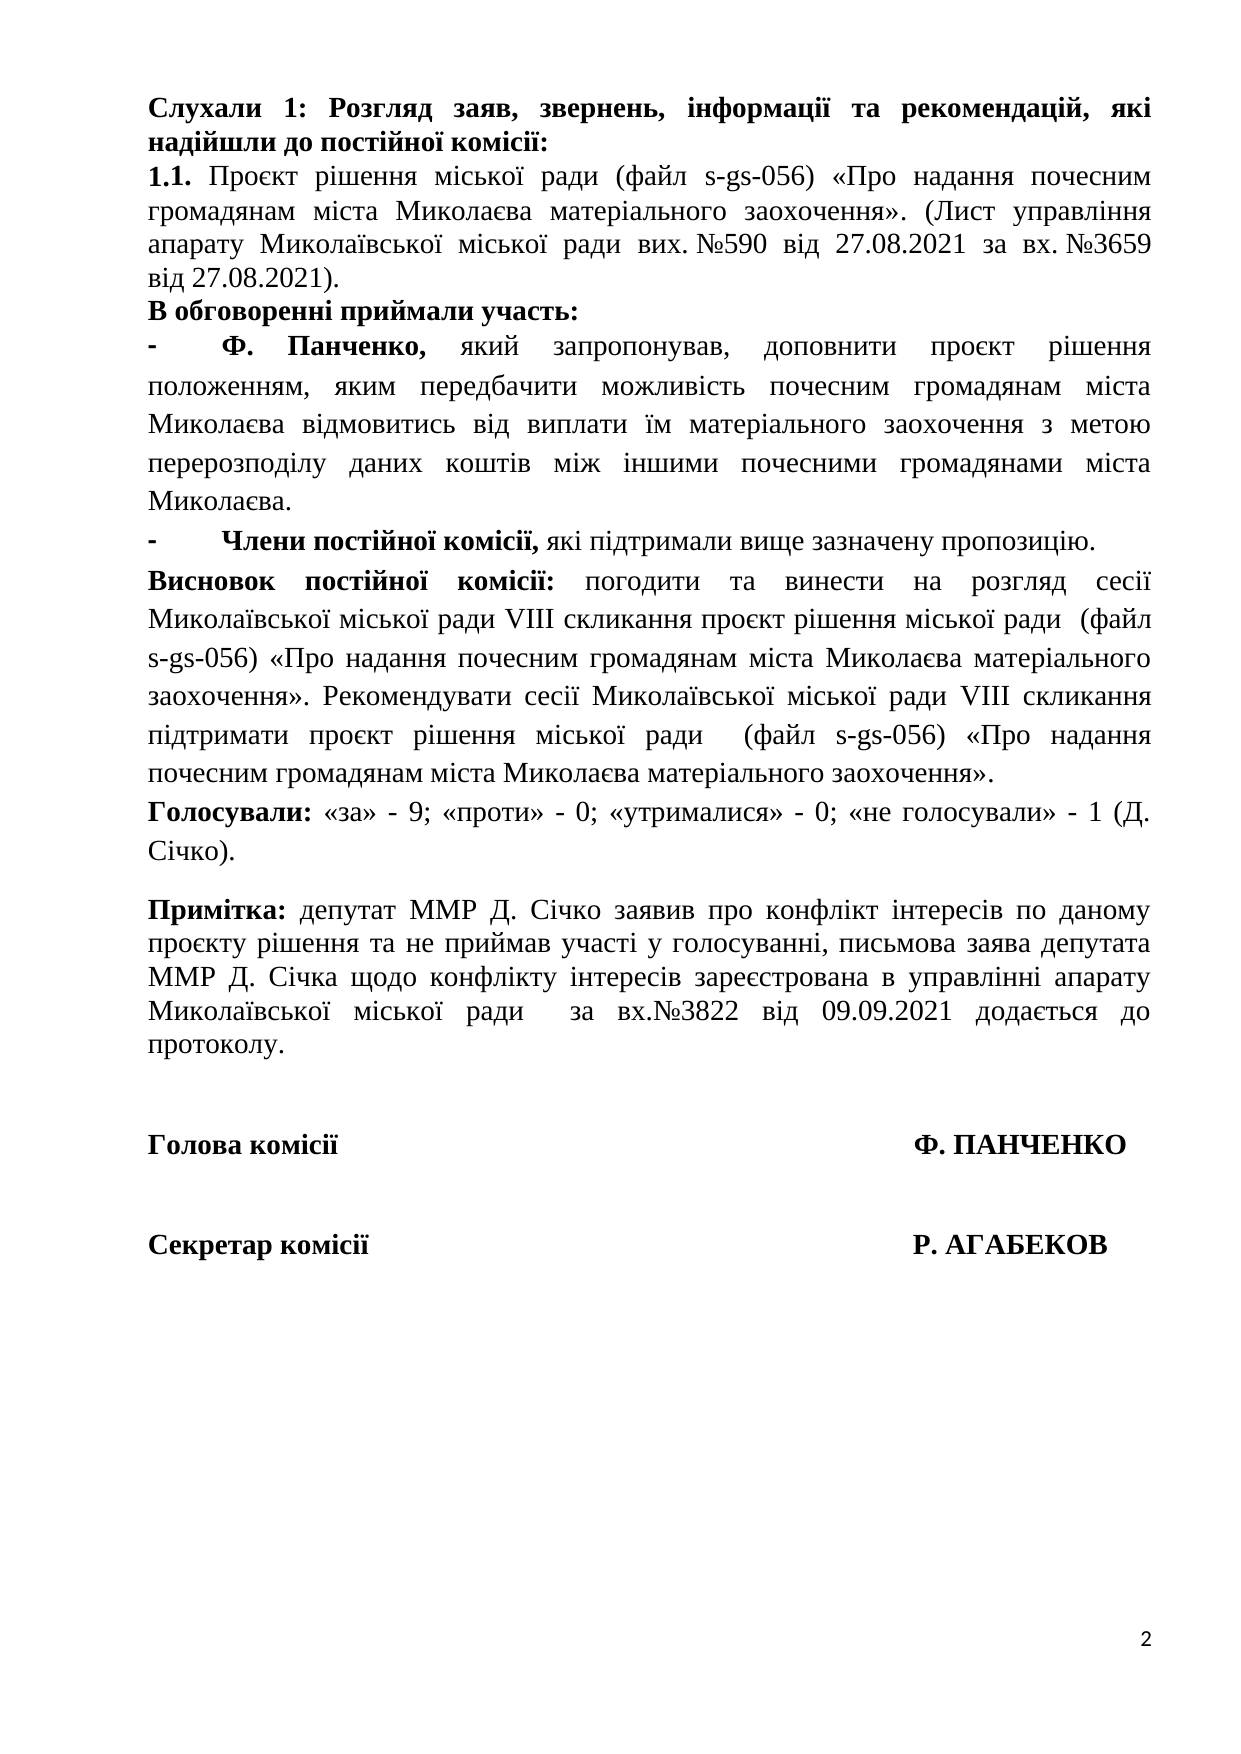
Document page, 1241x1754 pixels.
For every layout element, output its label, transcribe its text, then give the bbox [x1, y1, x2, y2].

text В обговоренні приймали участь: [148, 293, 1152, 327]
text Секретар комісії Р. АГАБЕКОВ [148, 1227, 1152, 1261]
list Ф. Панченко, який запропонував, доповнити проєкт рішення положенням, яким передбачити можливість почесним громадянам міста Миколаєва відмовитись від виплати їм матеріального заохочення з метою перерозподілу даних коштів між іншими почесними громадянами міста Миколаєва. [148, 327, 1152, 517]
list Члени постійної комісії, які підтримали вище зазначену пропозицію. [148, 522, 1152, 557]
list Висновок постійної комісії: погодити та винести на розгляд сесії Миколаївської міської ради VIII скликання проєкт рішення міської ради (файл s-gs-056) «Про надання почесним громадянам міста Миколаєва матеріального заохочення». Рекомендувати сесії Миколаївської міської ради VIII скликання підтримати проєкт рішення міської ради (файл s-gs-056) «Про надання почесним громадянам міста Миколаєва матеріального заохочення». [148, 673, 1152, 789]
list Голосували: «за» - 9; «проти» - 0; «утрималися» - 0; «не голосували» - 1 (Д. Січко). [148, 794, 1152, 866]
list Висновок постійної комісії: погодити та винести на розгляд сесії Миколаївської міської ради VIII скликання проєкт рішення міської ради (файл s-gs-056) «Про надання почесним громадянам міста Миколаєва матеріального заохочення». Рекомендувати сесії Миколаївської міської ради VIII скликання підтримати проєкт рішення міської ради (файл s-gs-056) «Про надання почесним громадянам міста Миколаєва матеріального заохочення». [148, 563, 1152, 640]
text 1.1. Проєкт рішення міської ради (файл s-gs-056) «Про надання почесним громадянам міста Миколаєва матеріального заохочення». (Лист управління апарату Миколаївської міської ради вих. №590 від 27.08.2021 за вх. №3659 від 27.08.2021). [148, 158, 1152, 293]
text Слухали 1: Розгляд заяв, звернень, інформації та рекомендацій, які надійшли до постійної комісії: [148, 88, 1152, 158]
text Голова комісії Ф. ПАНЧЕНКО [148, 1127, 1152, 1160]
text Примітка: депутат ММР Д. Січко заявив про конфлікт інтересів по даному проєкту рішення та не приймав участі у голосуванні, письмова заява депутата ММР Д. Січка щодо конфлікту інтересів зареєстрована в управлінні апарату Миколаївської міської ради за вх.№3822 від 09.09.2021 додається до протоколу. [148, 892, 1152, 1060]
